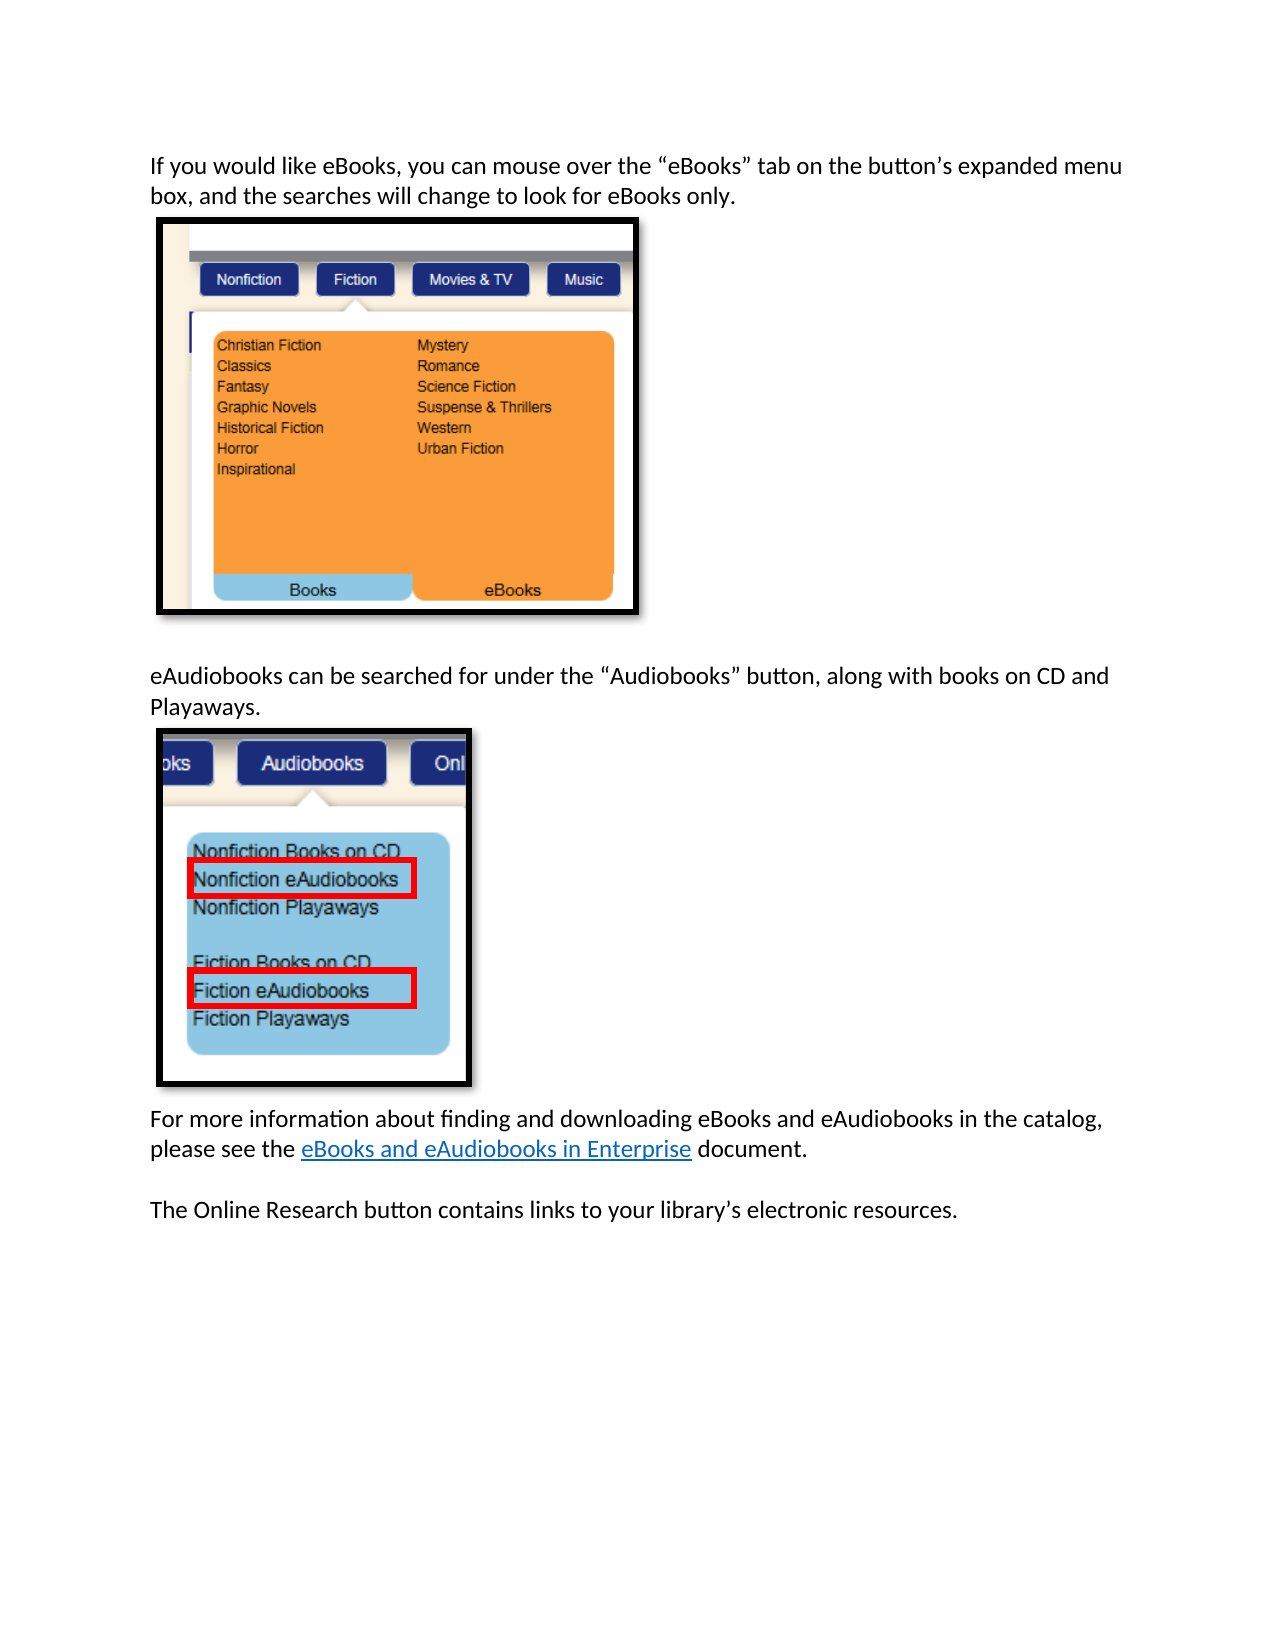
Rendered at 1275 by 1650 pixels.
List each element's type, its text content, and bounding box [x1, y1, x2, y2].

text The Online Research button contains links to your library’s electronic resources. [150, 1194, 1125, 1225]
picture [163, 224, 633, 609]
text For more information about finding and downloading eBooks and eAudiobooks in the catalog, please see the eBooks and eAudiobooks in Enterprise document. [150, 1103, 1125, 1164]
picture [163, 734, 466, 1081]
text eAudiobooks can be searched for under the “Audiobooks” button, along with books on CD and Playaways. [150, 660, 1125, 721]
text If you would like eBooks, you can mouse over the “eBooks” tab on the button’s expanded menu box, and the searches will change to look for eBooks only. [150, 150, 1125, 211]
